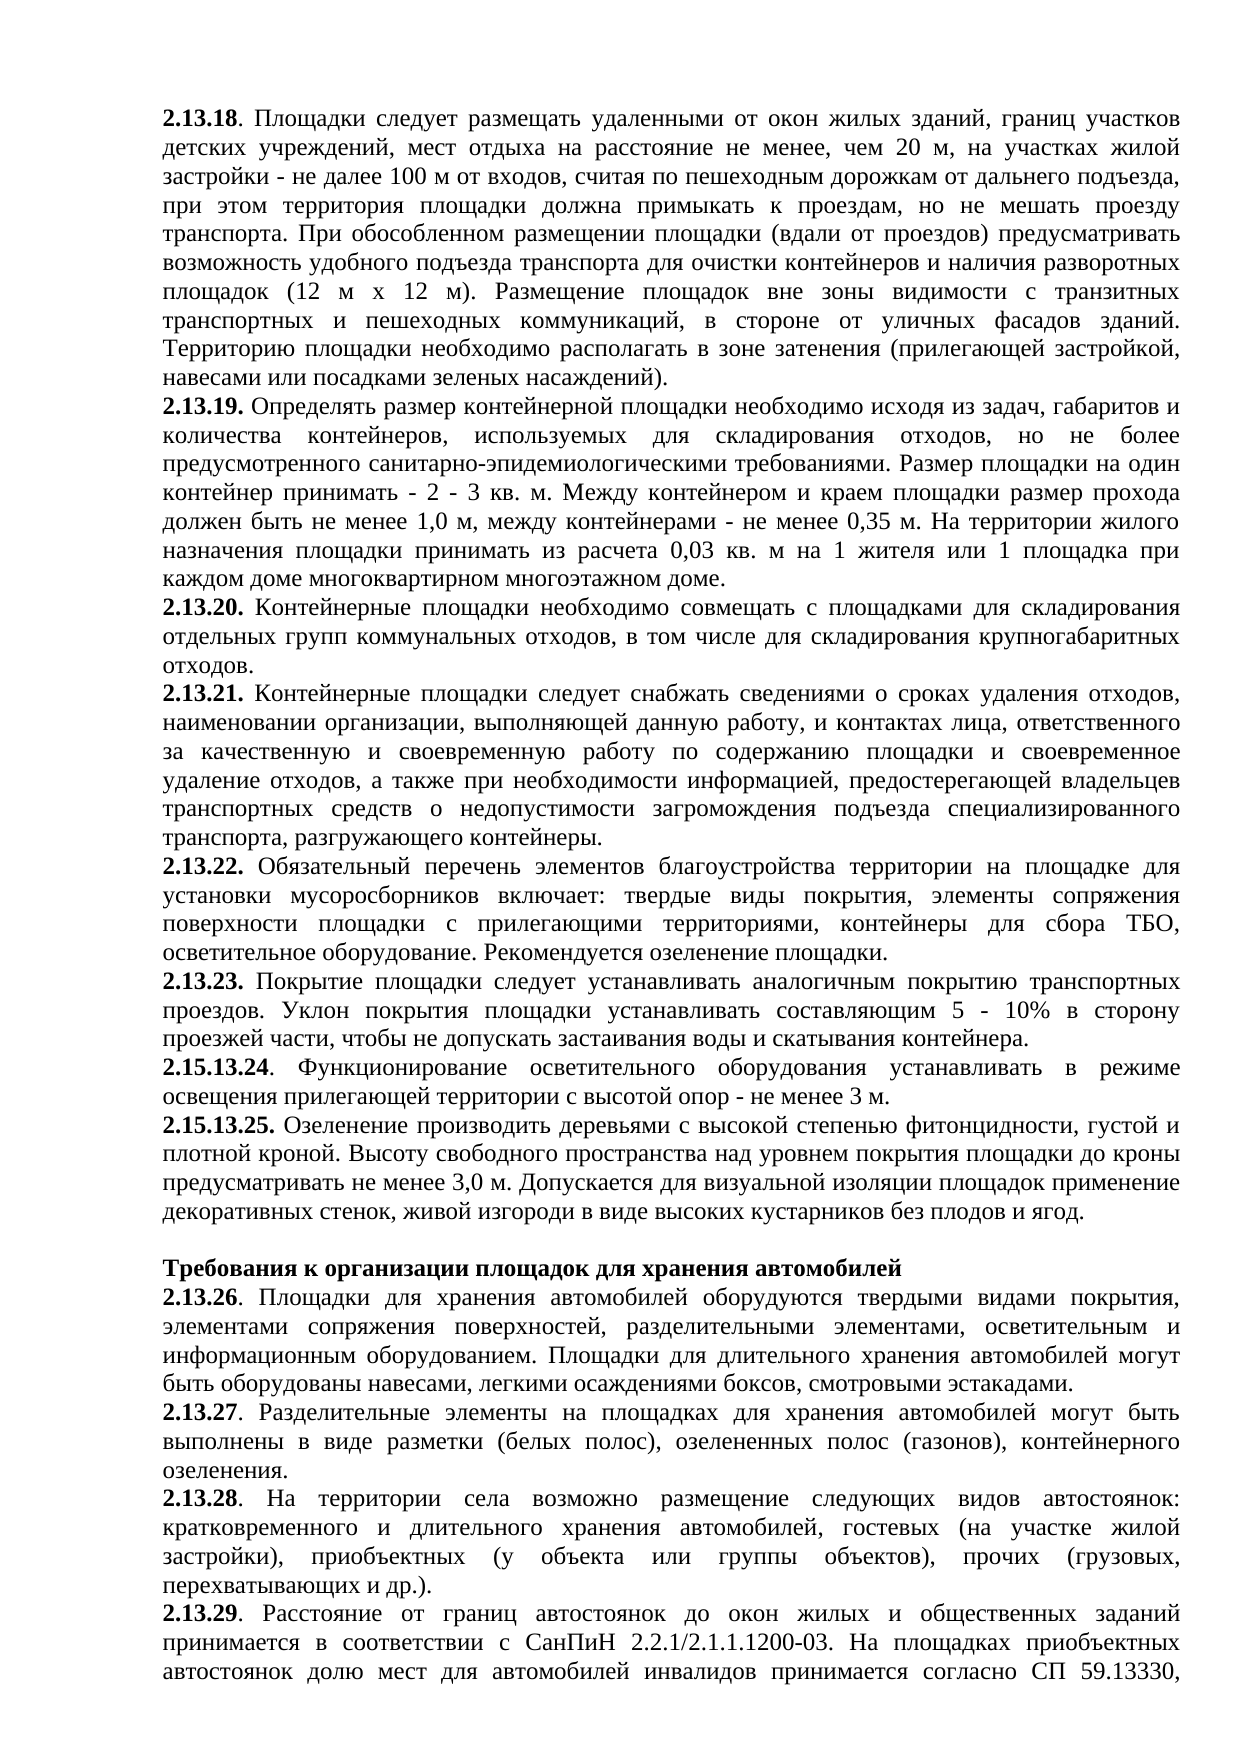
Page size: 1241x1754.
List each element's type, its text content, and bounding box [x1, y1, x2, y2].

text Требования к организации площадок для хранения автомобилей [162, 1253, 1181, 1282]
text 2.13.23. Покрытие площадки следует устанавливать аналогичным покрытию транспортных проездов. Уклон покрытия площадки устанавливать составляющим 5 - 10% в сторону проезжей части, чтобы не допускать застаивания воды и скатывания контейнера. [162, 966, 1181, 1052]
text 2.13.18. Площадки следует размещать удаленными от окон жилых зданий, границ участков детских учреждений, мест отдыха на расстояние не менее, чем 20 м, на участках жилой застройки - не далее 100 м от входов, считая по пешеходным дорожкам от дальнего подъезда, при этом территория площадки должна примыкать к проездам, но не мешать проезду транспорта. При обособленном размещении площадки (вдали от проездов) предусматривать возможность удобного подъезда транспорта для очистки контейнеров и наличия разворотных площадок (12 м x 12 м). Размещение площадок вне зоны видимости с транзитных транспортных и пешеходных коммуникаций, в стороне от уличных фасадов зданий. Территорию площадки необходимо располагать в зоне затенения (прилегающей застройкой, навесами или посадками зеленых насаждений). [162, 103, 1181, 391]
text 2.13.22. Обязательный перечень элементов благоустройства территории на площадке для установки мусоросборников включает: твердые виды покрытия, элементы сопряжения поверхности площадки с прилегающими территориями, контейнеры для сбора ТБО, осветительное оборудование. Рекомендуется озеленение площадки. [162, 851, 1181, 966]
text 2.13.26. Площадки для хранения автомобилей оборудуются твердыми видами покрытия, элементами сопряжения поверхностей, разделительными элементами, осветительным и информационным оборудованием. Площадки для длительного хранения автомобилей могут быть оборудованы навесами, легкими осаждениями боксов, смотровыми эстакадами. [162, 1282, 1181, 1397]
text 2.15.13.25. Озеленение производить деревьями с высокой степенью фитонцидности, густой и плотной кроной. Высоту свободного пространства над уровнем покрытия площадки до кроны предусматривать не менее 3,0 м. Допускается для визуальной изоляции площадок применение декоративных стенок, живой изгороди в виде высоких кустарников без плодов и ягод. [162, 1110, 1181, 1225]
text 2.13.28. На территории села возможно размещение следующих видов автостоянок: кратковременного и длительного хранения автомобилей, гостевых (на участке жилой застройки), приобъектных (у объекта или группы объектов), прочих (грузовых, перехватывающих и др.). [162, 1483, 1181, 1598]
text 2.13.19. Определять размер контейнерной площадки необходимо исходя из задач, габаритов и количества контейнеров, используемых для складирования отходов, но не более предусмотренного санитарно-эпидемиологическими требованиями. Размер площадки на один контейнер принимать - 2 - 3 кв. м. Между контейнером и краем площадки размер прохода должен быть не менее 1,0 м, между контейнерами - не менее 0,35 м. На территории жилого назначения площадки принимать из расчета 0,03 кв. м на 1 жителя или 1 площадка при каждом доме многоквартирном многоэтажном доме. [162, 391, 1181, 592]
text 2.13.27. Разделительные элементы на площадках для хранения автомобилей могут быть выполнены в виде разметки (белых полос), озелененных полос (газонов), контейнерного озеленения. [162, 1397, 1181, 1483]
text 2.13.20. Контейнерные площадки необходимо совмещать с площадками для складирования отдельных групп коммунальных отходов, в том числе для складирования крупногабаритных отходов. [162, 592, 1181, 678]
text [162, 1598, 1181, 1685]
text 2.13.21. Контейнерные площадки следует снабжать сведениями о сроках удаления отходов, наименовании организации, выполняющей данную работу, и контактах лица, ответственного за качественную и своевременную работу по содержанию площадки и своевременное удаление отходов, а также при необходимости информацией, предостерегающей владельцев транспортных средств о недопустимости загромождения подъезда специализированного транспорта, разгружающего контейнеры. [162, 678, 1181, 851]
text 2.15.13.24. Функционирование осветительного оборудования устанавливать в режиме освещения прилегающей территории с высотой опор - не менее 3 м. [162, 1052, 1181, 1110]
